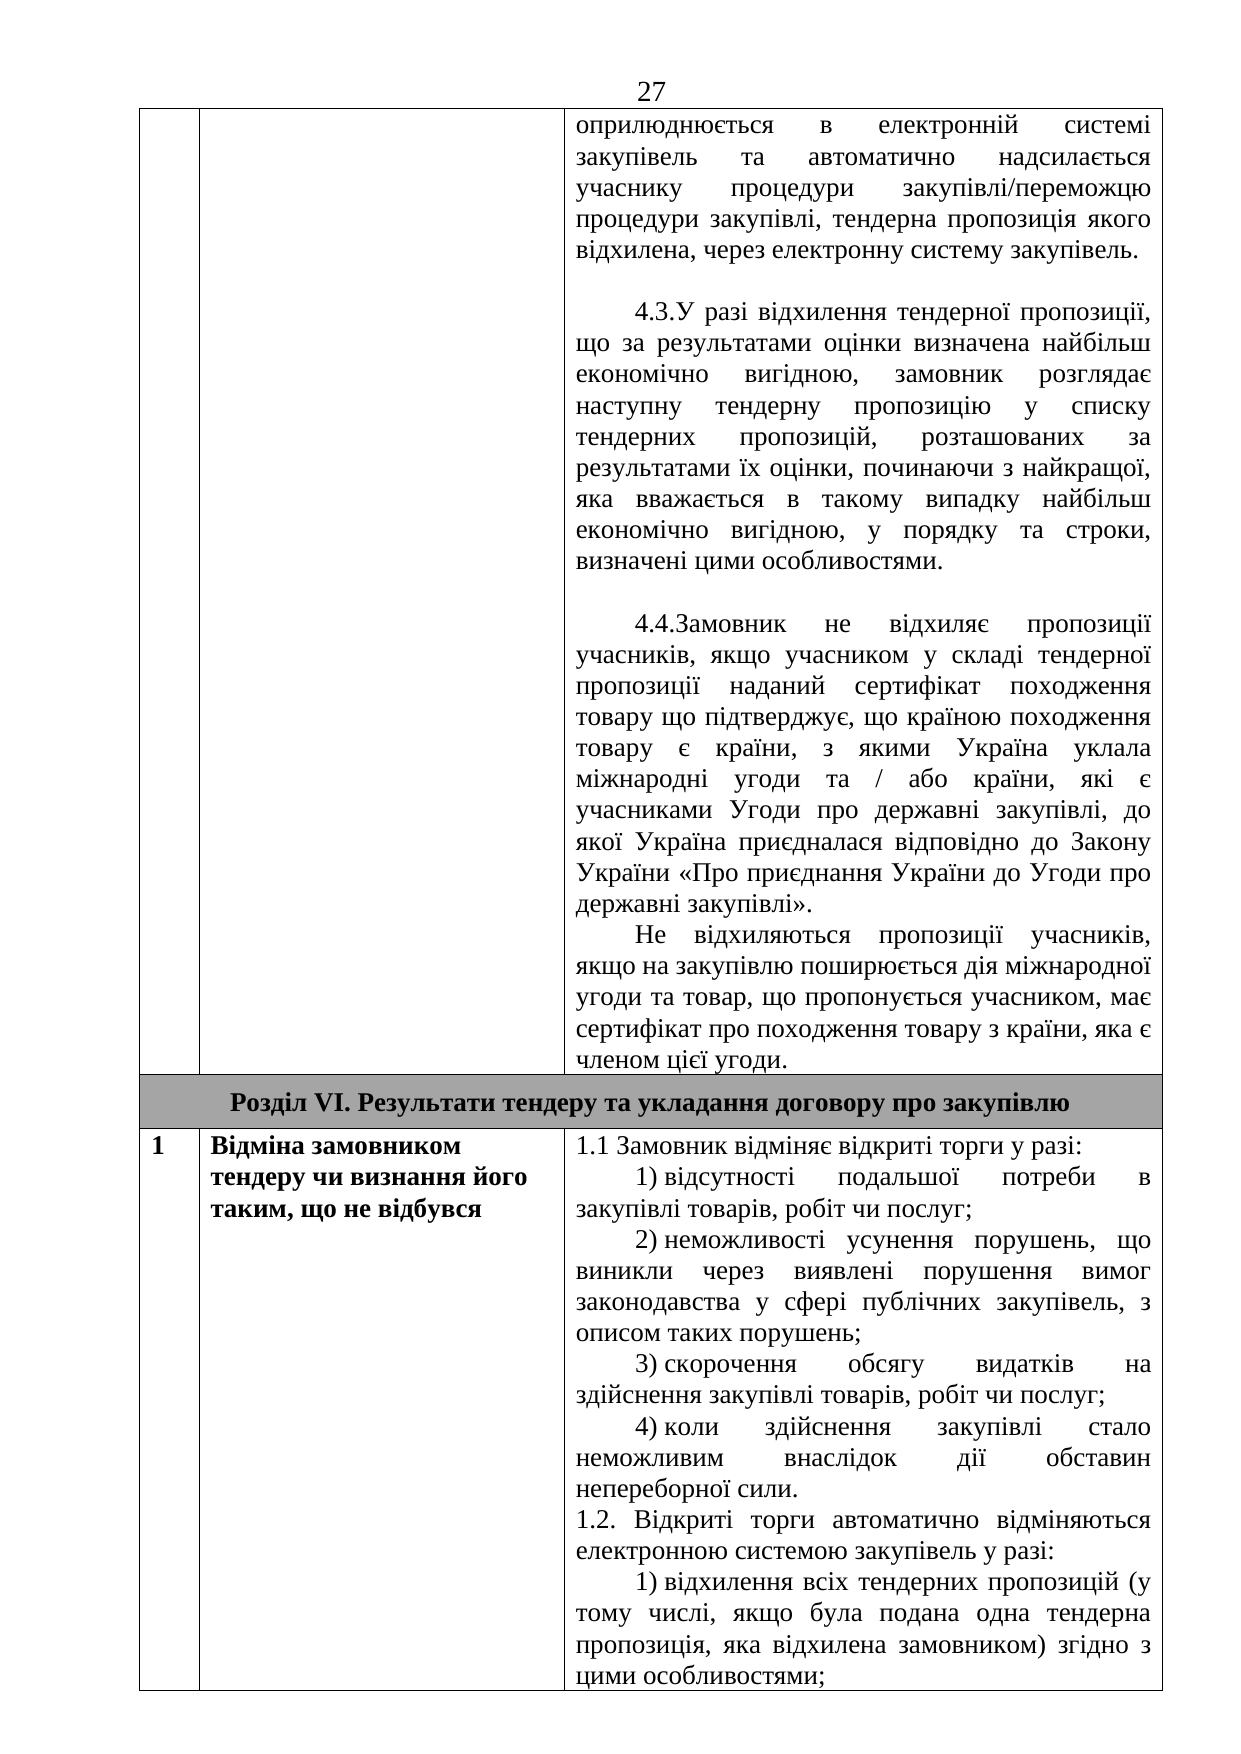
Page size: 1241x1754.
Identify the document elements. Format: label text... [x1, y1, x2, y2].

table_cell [565, 109, 1162, 1074]
table_cell 1 [140, 1129, 199, 1690]
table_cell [200, 109, 564, 1074]
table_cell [565, 1129, 1162, 1690]
table_cell Розділ VI. Результати тендеру та укладання договору про закупівлю [140, 1075, 1162, 1128]
table_cell 4 [140, 109, 199, 1074]
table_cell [200, 1129, 564, 1690]
